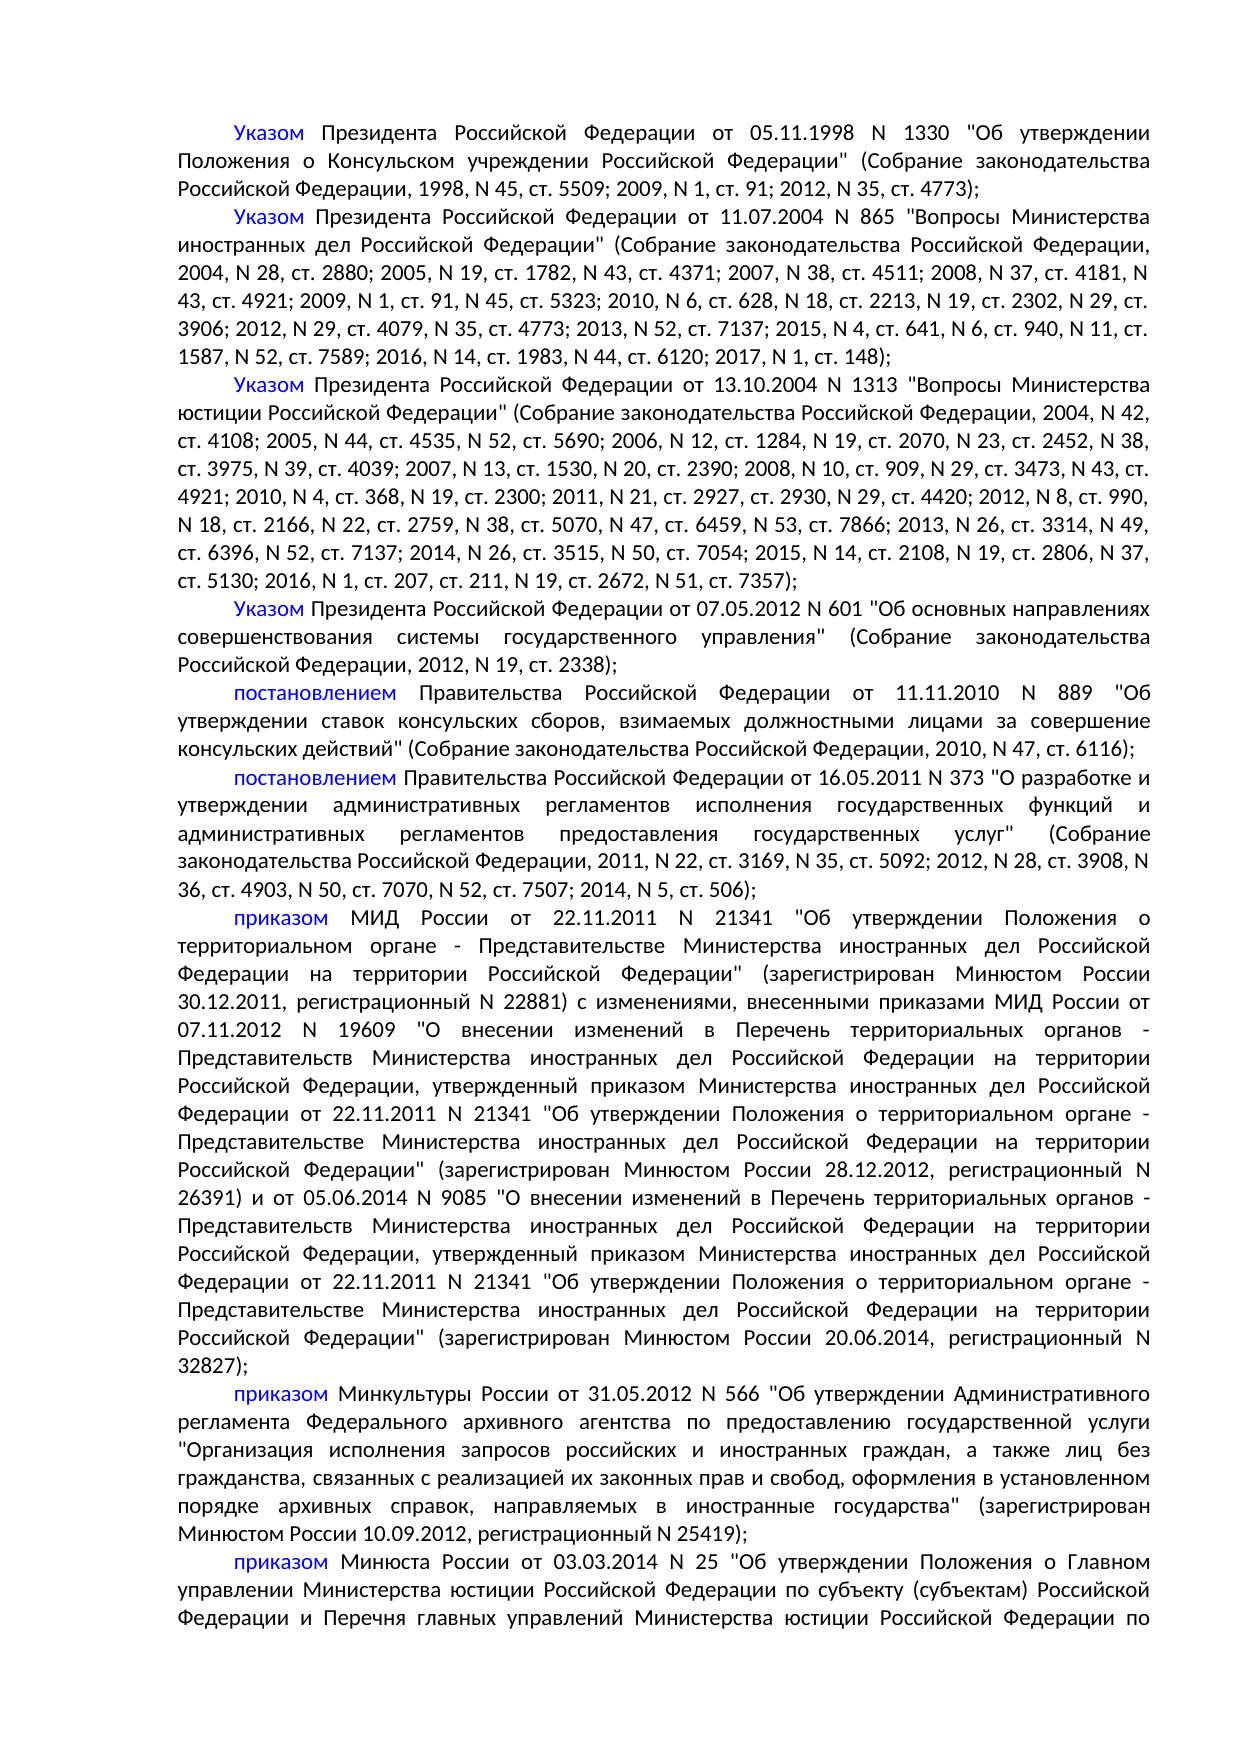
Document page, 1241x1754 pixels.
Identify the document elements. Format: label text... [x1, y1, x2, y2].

text Указом Президента Российской Федерации от 11.07.2004 N 865 "Вопросы Министерства иностранных дел Российской Федерации" (Собрание законодательства Российской Федерации, 2004, N 28, ст. 2880; 2005, N 19, ст. 1782, N 43, ст. 4371; 2007, N 38, ст. 4511; 2008, N 37, ст. 4181, N 43, ст. 4921; 2009, N 1, ст. 91, N 45, ст. 5323; 2010, N 6, ст. 628, N 18, ст. 2213, N 19, ст. 2302, N 29, ст. 3906; 2012, N 29, ст. 4079, N 35, ст. 4773; 2013, N 52, ст. 7137; 2015, N 4, ст. 641, N 6, ст. 940, N 11, ст. 1587, N 52, ст. 7589; 2016, N 14, ст. 1983, N 44, ст. 6120; 2017, N 1, ст. 148); [177, 202, 1152, 370]
text Указом Президента Российской Федерации от 07.05.2012 N 601 "Об основных направлениях совершенствования системы государственного управления" (Собрание законодательства Российской Федерации, 2012, N 19, ст. 2338); [177, 594, 1152, 678]
text постановлением Правительства Российской Федерации от 11.11.2010 N 889 "Об утверждении ставок консульских сборов, взимаемых должностными лицами за совершение консульских действий" (Собрание законодательства Российской Федерации, 2010, N 47, ст. 6116); [177, 678, 1152, 763]
text Указом Президента Российской Федерации от 13.10.2004 N 1313 "Вопросы Министерства юстиции Российской Федерации" (Собрание законодательства Российской Федерации, 2004, N 42, ст. 4108; 2005, N 44, ст. 4535, N 52, ст. 5690; 2006, N 12, ст. 1284, N 19, ст. 2070, N 23, ст. 2452, N 38, ст. 3975, N 39, ст. 4039; 2007, N 13, ст. 1530, N 20, ст. 2390; 2008, N 10, ст. 909, N 29, ст. 3473, N 43, ст. 4921; 2010, N 4, ст. 368, N 19, ст. 2300; 2011, N 21, ст. 2927, ст. 2930, N 29, ст. 4420; 2012, N 8, ст. 990, N 18, ст. 2166, N 22, ст. 2759, N 38, ст. 5070, N 47, ст. 6459, N 53, ст. 7866; 2013, N 26, ст. 3314, N 49, ст. 6396, N 52, ст. 7137; 2014, N 26, ст. 3515, N 50, ст. 7054; 2015, N 14, ст. 2108, N 19, ст. 2806, N 37, ст. 5130; 2016, N 1, ст. 207, ст. 211, N 19, ст. 2672, N 51, ст. 7357); [177, 370, 1152, 594]
text приказом Минкультуры России от 31.05.2012 N 566 "Об утверждении Административного регламента Федерального архивного агентства по предоставлению государственной услуги "Организация исполнения запросов российских и иностранных граждан, а также лиц без гражданства, связанных с реализацией их законных прав и свобод, оформления в установленном порядке архивных справок, направляемых в иностранные государства" (зарегистрирован Минюстом России 10.09.2012, регистрационный N 25419); [177, 1379, 1152, 1547]
text постановлением Правительства Российской Федерации от 16.05.2011 N 373 "О разработке и утверждении административных регламентов исполнения государственных функций и административных регламентов предоставления государственных услуг" (Собрание законодательства Российской Федерации, 2011, N 22, ст. 3169, N 35, ст. 5092; 2012, N 28, ст. 3908, N 36, ст. 4903, N 50, ст. 7070, N 52, ст. 7507; 2014, N 5, ст. 506); [177, 763, 1152, 903]
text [177, 1547, 1152, 1631]
text Указом Президента Российской Федерации от 05.11.1998 N 1330 "Об утверждении Положения о Консульском учреждении Российской Федерации" (Собрание законодательства Российской Федерации, 1998, N 45, ст. 5509; 2009, N 1, ст. 91; 2012, N 35, ст. 4773); [177, 118, 1152, 202]
text приказом МИД России от 22.11.2011 N 21341 "Об утверждении Положения о территориальном органе - Представительстве Министерства иностранных дел Российской Федерации на территории Российской Федерации" (зарегистрирован Минюстом России 30.12.2011, регистрационный N 22881) с изменениями, внесенными приказами МИД России от 07.11.2012 N 19609 "О внесении изменений в Перечень территориальных органов - Представительств Министерства иностранных дел Российской Федерации на территории Российской Федерации, утвержденный приказом Министерства иностранных дел Российской Федерации от 22.11.2011 N 21341 "Об утверждении Положения о территориальном органе - Представительстве Министерства иностранных дел Российской Федерации на территории Российской Федерации" (зарегистрирован Минюстом России 28.12.2012, регистрационный N 26391) и от 05.06.2014 N 9085 "О внесении изменений в Перечень территориальных органов - Представительств Министерства иностранных дел Российской Федерации на территории Российской Федерации, утвержденный приказом Министерства иностранных дел Российской Федерации от 22.11.2011 N 21341 "Об утверждении Положения о территориальном органе - Представительстве Министерства иностранных дел Российской Федерации на территории Российской Федерации" (зарегистрирован Минюстом России 20.06.2014, регистрационный N 32827); [177, 903, 1152, 1379]
